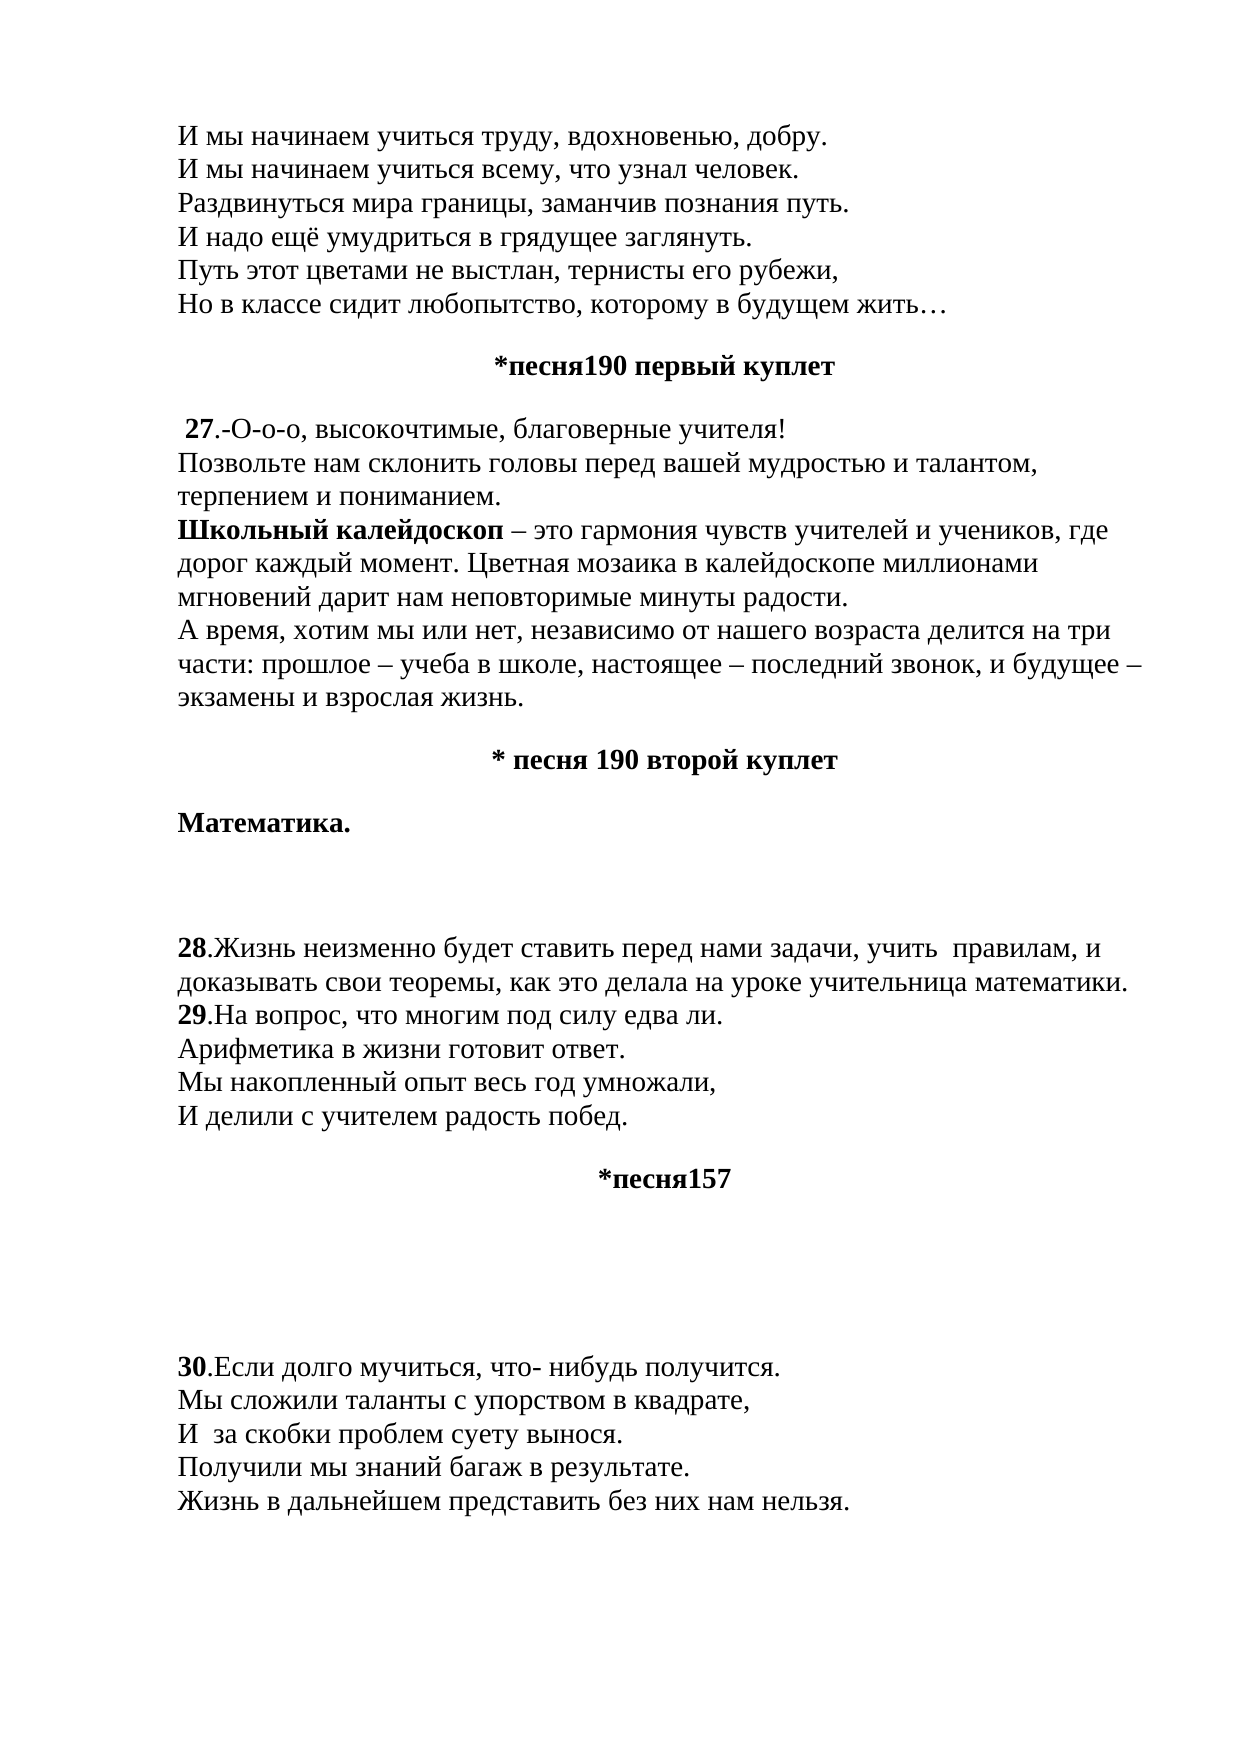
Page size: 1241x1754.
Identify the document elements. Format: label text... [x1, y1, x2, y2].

text 27.-О-о-о, высокочтимые, благоверные учителя! Позвольте нам склонить головы перед вашей мудростью и талантом, терпением и пониманием. Школьный калейдоскоп – это гармония чувств учителей и учеников, где дорог каждый момент. Цветная мозаика в калейдоскопе миллионами мгновений дарит нам неповторимые минуты радости. А время, хотим мы или нет, независимо от нашего возраста делится на три части: прошлое – учеба в школе, настоящее – последний звонок, и будущее – экзамены и взрослая жизнь. [177, 411, 1152, 713]
text *песня190 первый куплет [177, 348, 1152, 382]
text *песня157 [177, 1161, 1152, 1194]
text * песня 190 второй куплет [177, 742, 1152, 776]
text Математика. [177, 805, 1152, 838]
text 30.Если долго мучиться, что- нибудь получится. Мы сложили таланты с упорством в квадрате, И за скобки проблем суету вынося. Получили мы знаний багаж в результате. Жизнь в дальнейшем представить без них нам нельзя. [177, 1349, 1152, 1517]
text 28.Жизнь неизменно будет ставить перед нами задачи, учить правилам, и доказывать свои теоремы, как это делала на уроке учительница математики. 29.На вопрос, что многим под силу едва ли. Арифметика в жизни готовит ответ. Мы накопленный опыт весь год умножали, И делили с учителем радость побед. [177, 930, 1152, 1132]
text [177, 118, 1152, 319]
